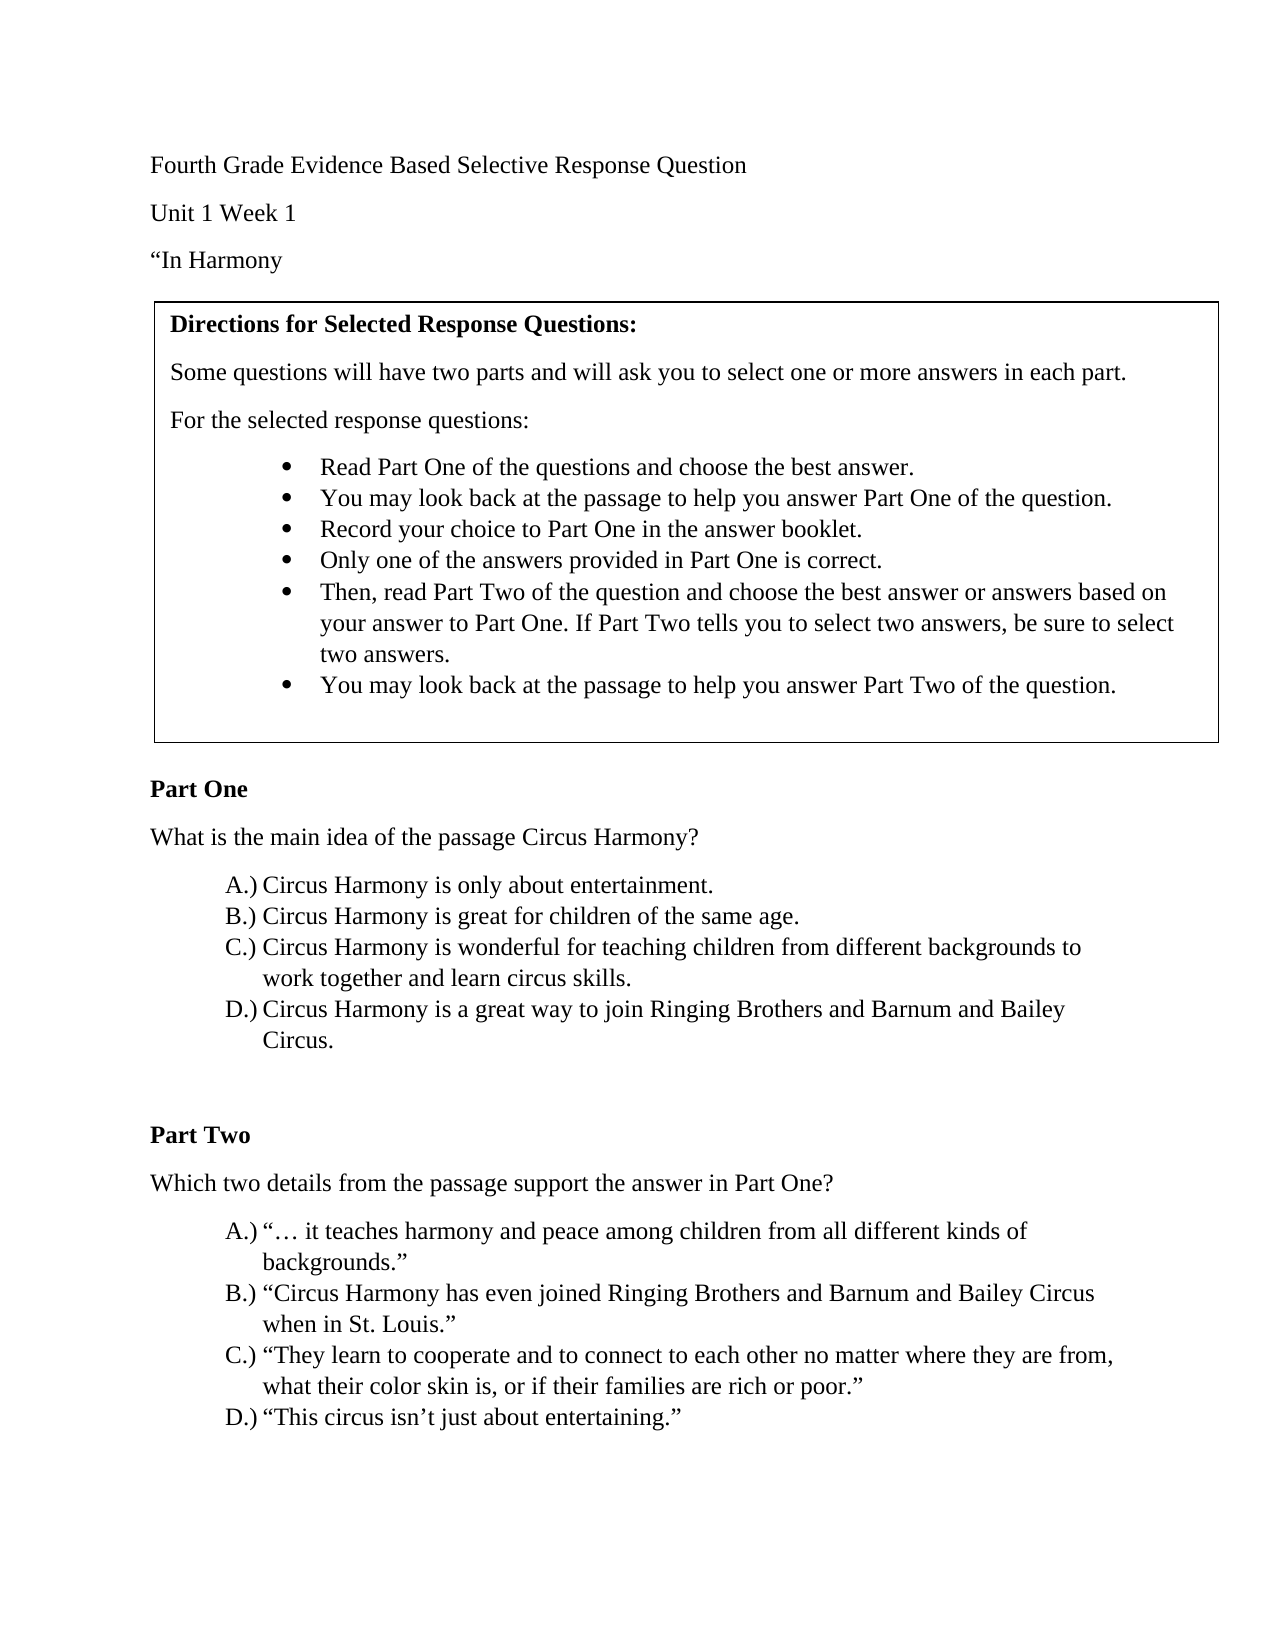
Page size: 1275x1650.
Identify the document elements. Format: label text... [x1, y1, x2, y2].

list Circus Harmony is a great way to join Ringing Brothers and Barnum and Bailey Circus. [225, 994, 1125, 1054]
list Circus Harmony is great for children of the same age. [225, 901, 1125, 930]
list Circus Harmony is wonderful for teaching children from different backgrounds to work together and learn circus skills. [225, 932, 1125, 992]
list “This circus isn’t just about entertaining.” [225, 1402, 1125, 1431]
list “They learn to cooperate and to connect to each other no matter where they are from, what their color skin is, or if their families are rich or poor.” [225, 1340, 1125, 1400]
text Unit 1 Week 1 [150, 198, 1125, 226]
list Circus Harmony is only about entertainment. [225, 870, 1125, 899]
list “… it teaches harmony and peace among children from all different kinds of backgrounds.” [225, 1216, 1125, 1276]
text Which two details from the passage support the answer in Part One? [150, 1168, 1125, 1197]
list “Circus Harmony has even joined Ringing Brothers and Barnum and Bailey Circus when in St. Louis.” [225, 1278, 1125, 1338]
text What is the main idea of the passage Circus Harmony? [150, 822, 1125, 851]
text Part One [150, 293, 1125, 803]
text Part Two [150, 1121, 1125, 1149]
text Fourth Grade Evidence Based Selective Response Question [150, 150, 1125, 179]
list “In Harmony [150, 245, 1125, 274]
